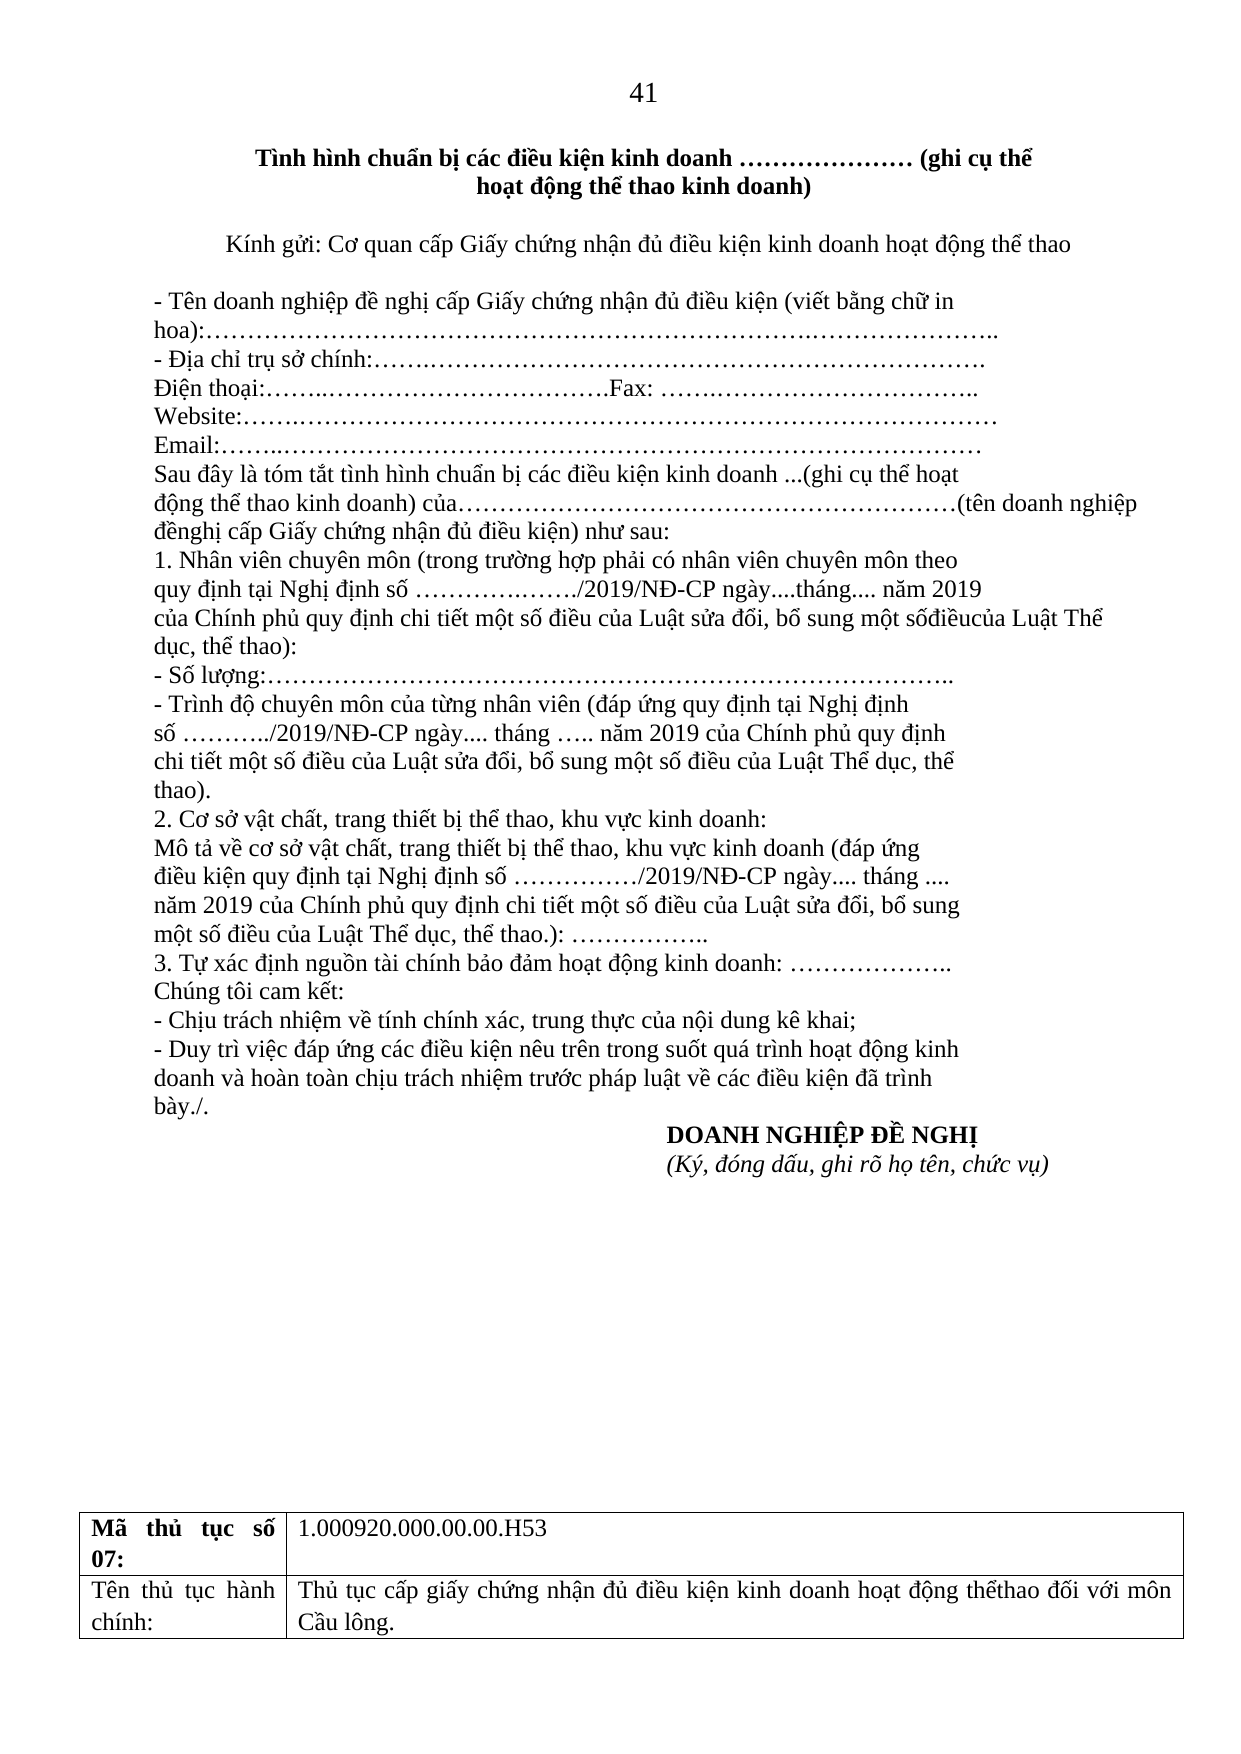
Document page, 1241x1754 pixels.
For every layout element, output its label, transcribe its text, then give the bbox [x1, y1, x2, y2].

text - Tên doanh nghiệp đề nghị cấp Giấy chứng nhận đủ điều kiện (viết bằng chữ in hoa):……………………………………………………………….………………….. - Địa chỉ trụ sở chính:…….…………………………………………………………. Điện thoại:……..…………………………….Fax: …….………………………….. Website:…….………………………………………………………………………… Email:……..………………………………………………………………………… Sau đây là tóm tắt tình hình chuẩn bị các điều kiện kinh doanh ...(ghi cụ thể hoạt động thể thao kinh doanh) của……………………………………………………(tên doanh nghiệp đềnghị cấp Giấy chứng nhận đủ điều kiện) như sau: 1. Nhân viên chuyên môn (trong trường hợp phải có nhân viên chuyên môn theo quy định tại Nghị định số ………….……./2019/NĐ-CP ngày....tháng.... năm 2019 của Chính phủ quy định chi tiết một số điều của Luật sửa đổi, bổ sung một sốđiềucủa Luật Thể dục, thể thao): - Số lượng:……………………………………………………………………….. - Trình độ chuyên môn của từng nhân viên (đáp ứng quy định tại Nghị định số ………../2019/NĐ-CP ngày.... tháng ….. năm 2019 của Chính phủ quy định chi tiết một số điều của Luật sửa đổi, bổ sung một số điều của Luật Thể dục, thể thao). 2. Cơ sở vật chất, trang thiết bị thể thao, khu vực kinh doanh: Mô tả về cơ sở vật chất, trang thiết bị thể thao, khu vực kinh doanh (đáp ứng điều kiện quy định tại Nghị định số ……………/2019/NĐ-CP ngày.... tháng .... năm 2019 của Chính phủ quy định chi tiết một số điều của Luật sửa đổi, bổ sung một số điều của Luật Thể dục, thể thao.): …………….. 3. Tự xác định nguồn tài chính bảo đảm hoạt động kinh doanh: ……………….. Chúng tôi cam kết: - Chịu trách nhiệm về tính chính xác, trung thực của nội dung kê khai; - Duy trì việc đáp ứng các điều kiện nêu trên trong suốt quá trình hoạt động kinh doanh và hoàn toàn chịu trách nhiệm trước pháp luật về các điều kiện đã trình bày./. [153, 258, 1143, 1120]
table_cell Thủ tục cấp giấy chứng nhận đủ điều kiện kinh doanh hoạt động thểthao đối với môn Cầu lông. [287, 1576, 1183, 1637]
table_header Mã thủ tục số 07: [80, 1513, 286, 1574]
text Kính gửi: Cơ quan cấp Giấy chứng nhận đủ điều kiện kinh doanh hoạt động thể thao [153, 200, 1143, 258]
table_header 1.000920.000.00.00.H53 [287, 1513, 1183, 1574]
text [153, 143, 1134, 200]
table_cell Tên thủ tục hành chính: [80, 1576, 286, 1637]
table_header DOANH NGHIỆP ĐỀ NGHỊ (Ký, đóng dấu, ghi rõ họ tên, chức vụ) [655, 1120, 1142, 1178]
